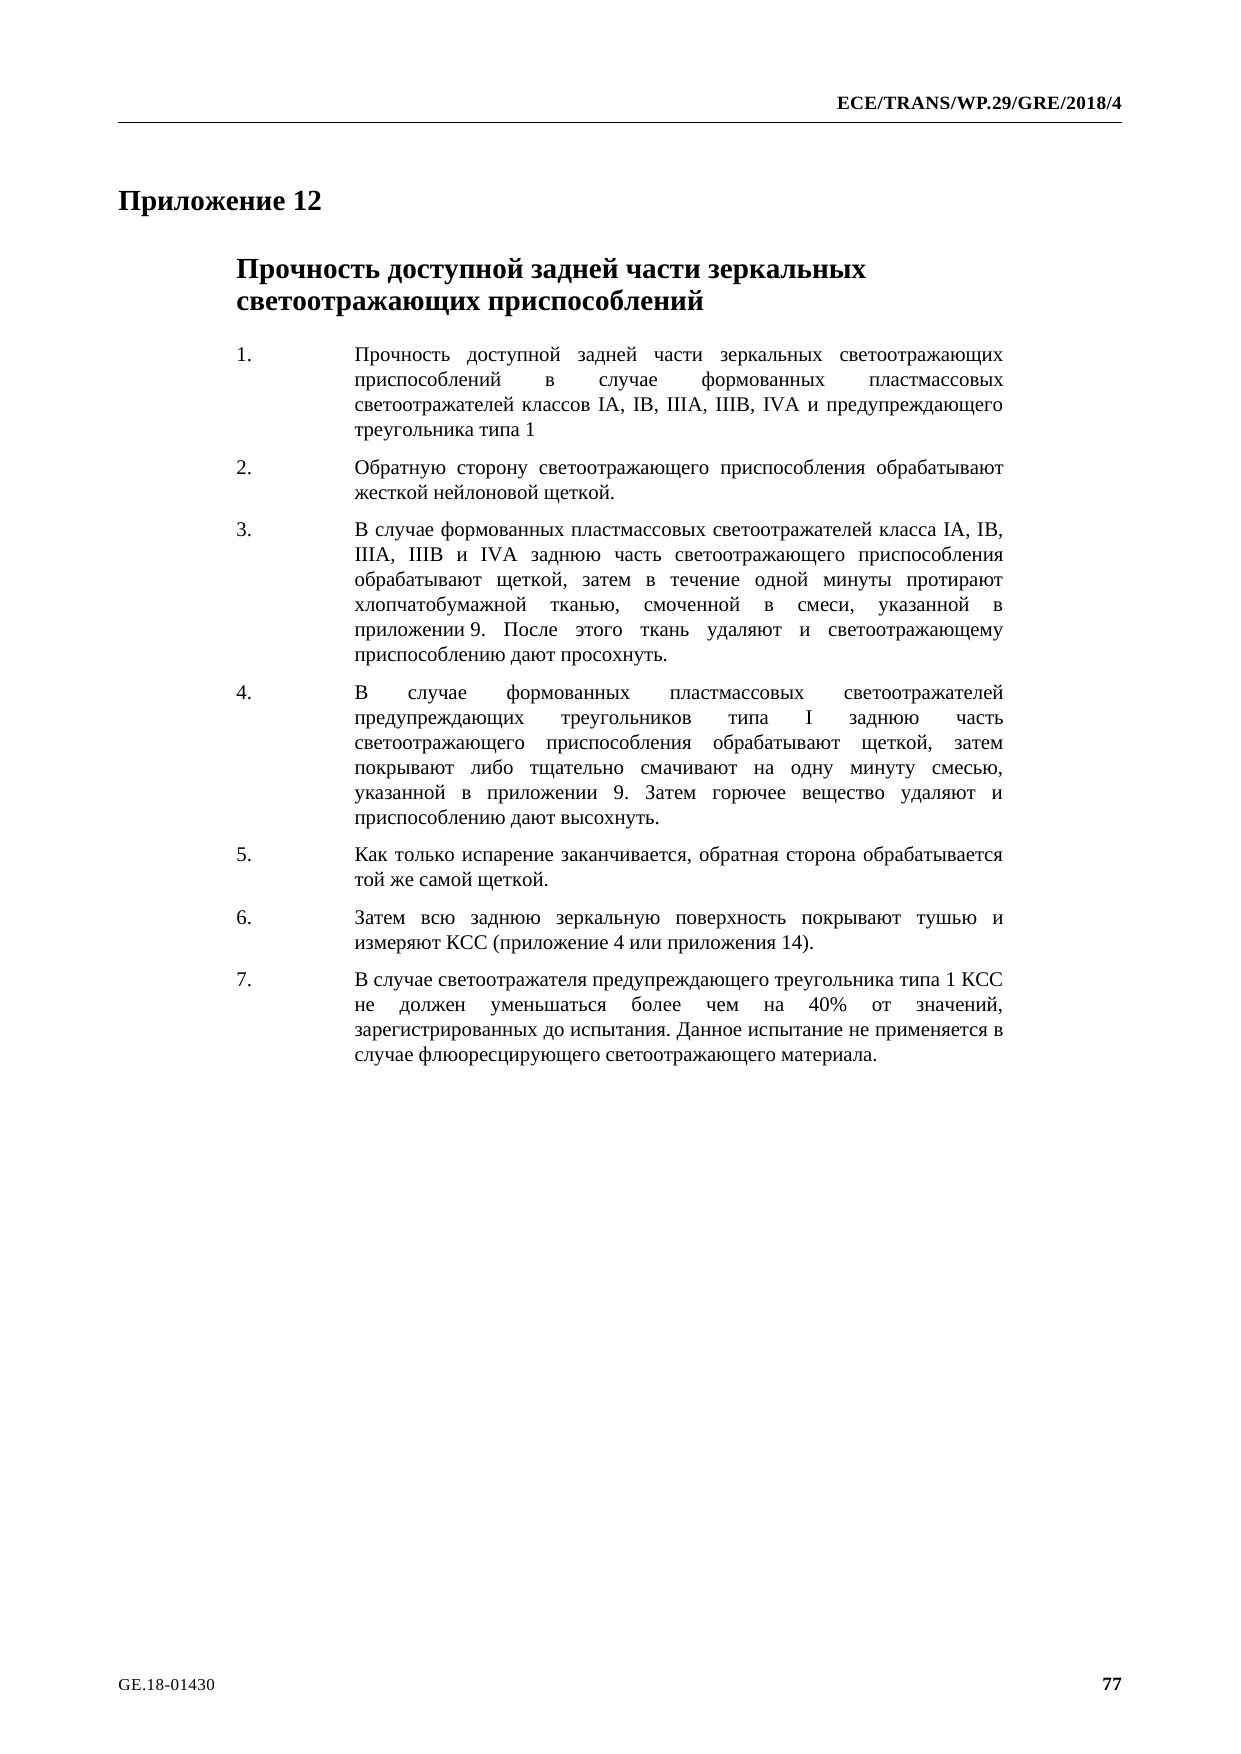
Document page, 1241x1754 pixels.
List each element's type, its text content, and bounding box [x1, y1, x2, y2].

text 2. Обратную сторону светоотражающего приспособления обрабатывают жесткой нейлоновой щеткой. [236, 454, 1004, 504]
text 1. Прочность доступной задней части зеркальных светоотражающих приспособлений в случае формованных пластмассовых светоотражателей классов IA, IВ, IIIА, IIIВ, IVА и предупреждающего треугольника типа 1 [236, 341, 1004, 441]
text 3. В случае формованных пластмассовых светоотражателей класса IA, IВ, IIIА, IIIВ и IVА заднюю часть светоотражающего приспособления обрабатывают щеткой, затем в течение одной минуты протирают хлопчатобумажной тканью, смоченной в смеси, указанной в приложении 9. После этого ткань удаляют и светоотражающему приспособлению дают просохнуть. [236, 516, 1004, 666]
text Прочность доступной задней части зеркальных светоотражающих приспособлений [118, 254, 1004, 316]
text 7. В случае светоотражателя предупреждающего треугольника типа 1 КСС не должен уменьшаться более чем на 40% от значений, зарегистрированных до испытания. Данное испытание не применяется в случае флюоресцирующего светоотражающего материала. [236, 966, 1004, 1066]
text 5. Как только испарение заканчивается, обратная сторона обрабатывается той же самой щеткой. [236, 841, 1004, 891]
text 6. Затем всю заднюю зеркальную поверхность покрывают тушью и измеряют КСС (приложение 4 или приложения 14). [236, 904, 1004, 954]
text Приложение 12 [118, 185, 1004, 216]
text 4. В случае формованных пластмассовых светоотражателей предупреждающих треугольников типа I заднюю часть светоотражающего приспособления обрабатывают щеткой, затем покрывают либо тщательно смачивают на одну минуту смесью, указанной в приложении 9. Затем горючее вещество удаляют и приспособлению дают высохнуть. [236, 679, 1004, 829]
